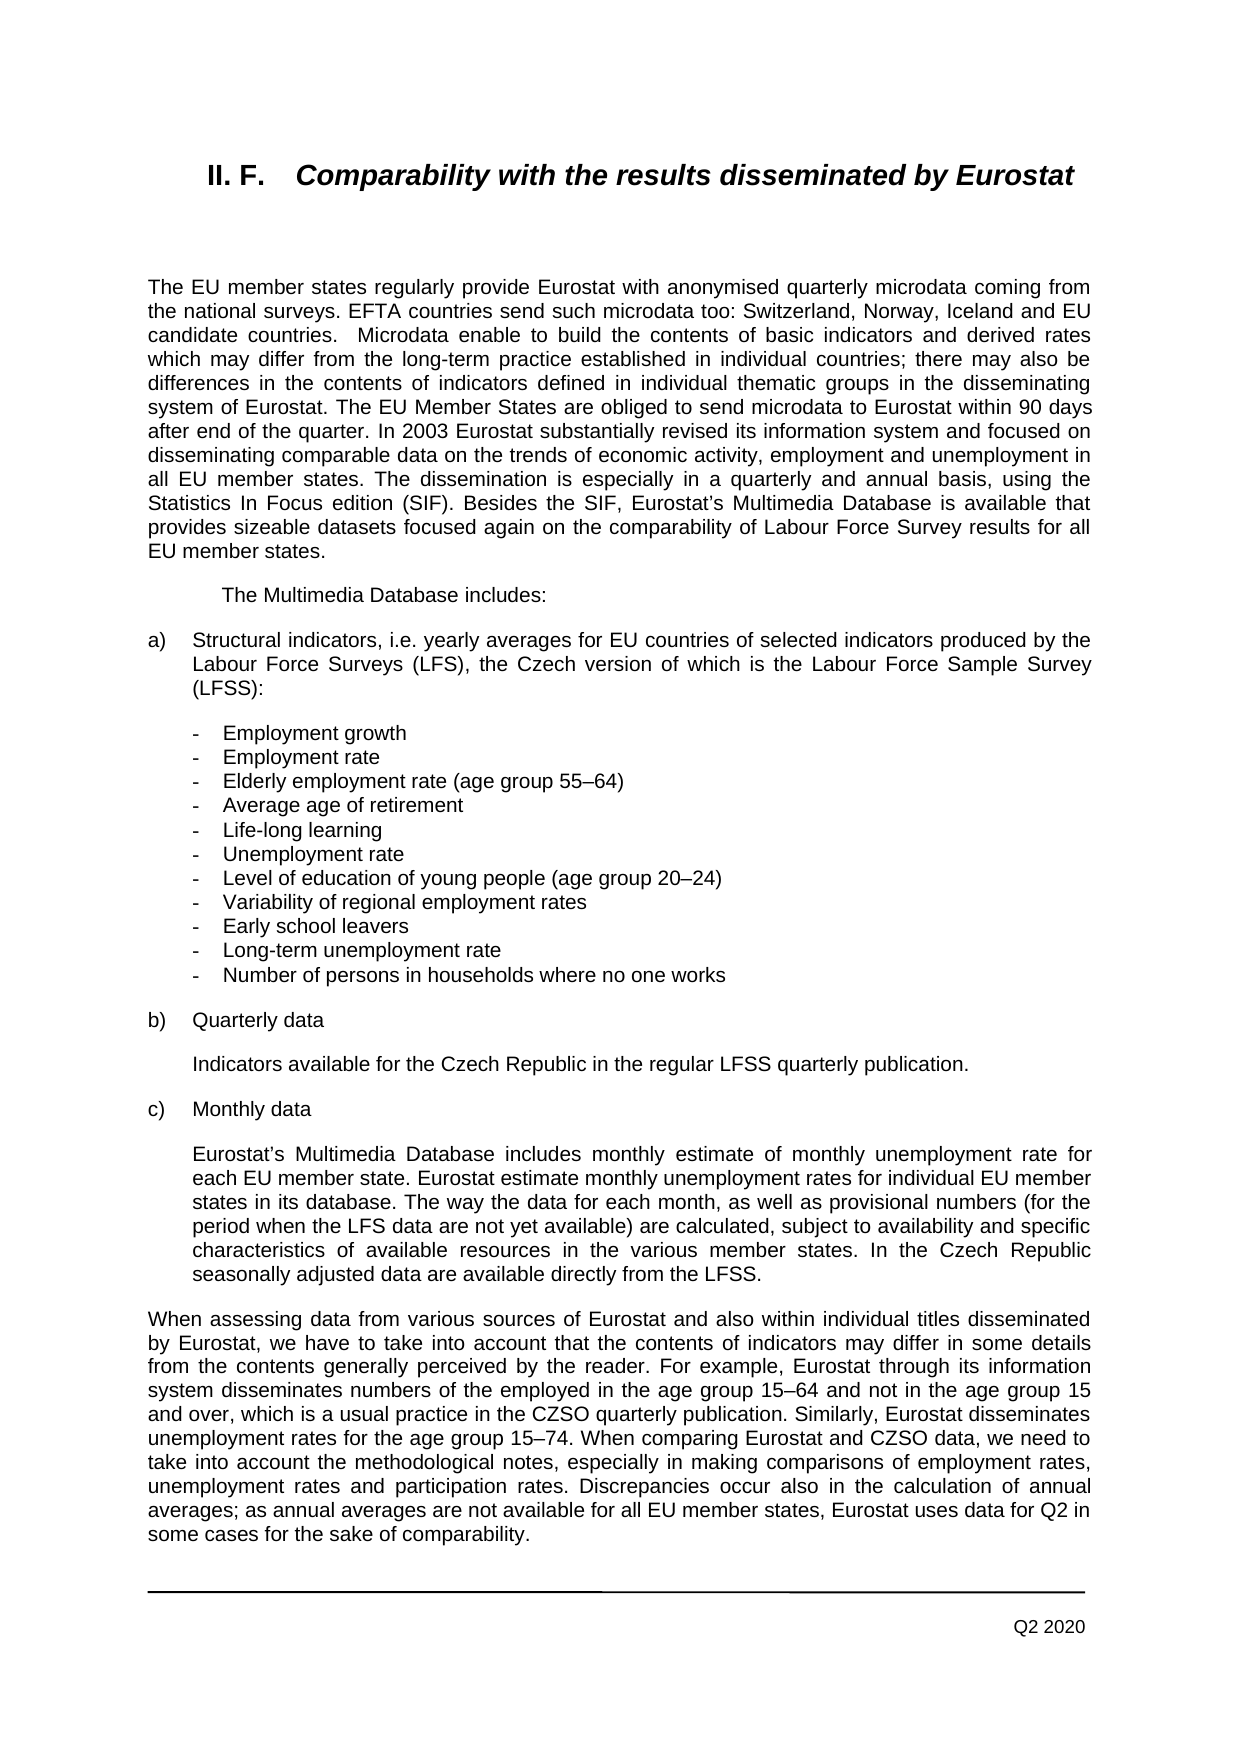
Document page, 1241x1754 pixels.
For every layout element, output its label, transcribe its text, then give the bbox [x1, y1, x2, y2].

text The EU member states regularly provide Eurostat with anonymised quarterly microdata coming from the national surveys. EFTA countries send such microdata too: Switzerland, Norway, Iceland and EU candidate countries. Microdata enable to build the contents of basic indicators and derived rates which may differ from the long-term practice established in individual countries; there may also be differences in the contents of indicators defined in individual thematic groups in the disseminating system of Eurostat. The EU Member States are obliged to send microdata to Eurostat within 90 days after end of the quarter. In 2003 Eurostat substantially revised its information system and focused on disseminating comparable data on the trends of economic activity, employment and unemployment in all EU member states. The dissemination is especially in a quarterly and annual basis, using the Statistics In Focus edition (SIF). Besides the SIF, Eurostat’s Multimedia Database is available that provides sizeable datasets focused again on the comparability of Labour Force Survey results for all EU member states. [148, 275, 1092, 562]
list Number of persons in households where no one works [192, 962, 1092, 987]
list Structural indicators, i.e. yearly averages for EU countries of selected indicators produced by the Labour Force Surveys (LFS), the Czech version of which is the Labour Force Sample Survey (LFSS): [148, 628, 1092, 700]
list Monthly data [148, 1097, 1092, 1121]
list Unemployment rate [192, 842, 1092, 866]
list Comparability with the results disseminated by Eurostat [207, 158, 1092, 192]
list Long-term unemployment rate [192, 938, 1092, 962]
text When assessing data from various sources of Eurostat and also within individual titles disseminated by Eurostat, we have to take into account that the contents of indicators may differ in some details from the contents generally perceived by the reader. For example, Eurostat through its information system disseminates numbers of the employed in the age group 15–64 and not in the age group 15 and over, which is a usual practice in the CZSO quarterly publication. Similarly, Eurostat disseminates unemployment rates for the age group 15–74. When comparing Eurostat and CZSO data, we need to take into account the methodological notes, especially in making comparisons of employment rates, unemployment rates and participation rates. Discrepancies occur also in the calculation of annual averages; as annual averages are not available for all EU member states, Eurostat uses data for Q2 in some cases for the sake of comparability. [148, 1306, 1092, 1546]
list Quarterly data [148, 1007, 1092, 1031]
text Eurostat’s Multimedia Database includes monthly estimate of monthly unemployment rate for each EU member state. Eurostat estimate monthly unemployment rates for individual EU member states in its database. The way the data for each month, as well as provisional numbers (for the period when the LFS data are not yet available) are calculated, subject to availability and specific characteristics of available resources in the various member states. In the Czech Republic seasonally adjusted data are available directly from the LFSS. [192, 1142, 1092, 1286]
list Elderly employment rate (age group 55–64) [192, 769, 1092, 793]
text The Multimedia Database includes: [148, 583, 1092, 607]
text Indicators available for the Czech Republic in the regular LFSS quarterly publication. [192, 1052, 1092, 1076]
list Early school leavers [192, 914, 1092, 938]
list Level of education of young people (age group 20–24) [192, 866, 1092, 890]
list Average age of retirement [192, 793, 1092, 817]
list Employment rate [192, 745, 1092, 769]
list Life-long learning [192, 817, 1092, 842]
list Employment growth [192, 721, 1092, 745]
list Variability of regional employment rates [192, 890, 1092, 914]
